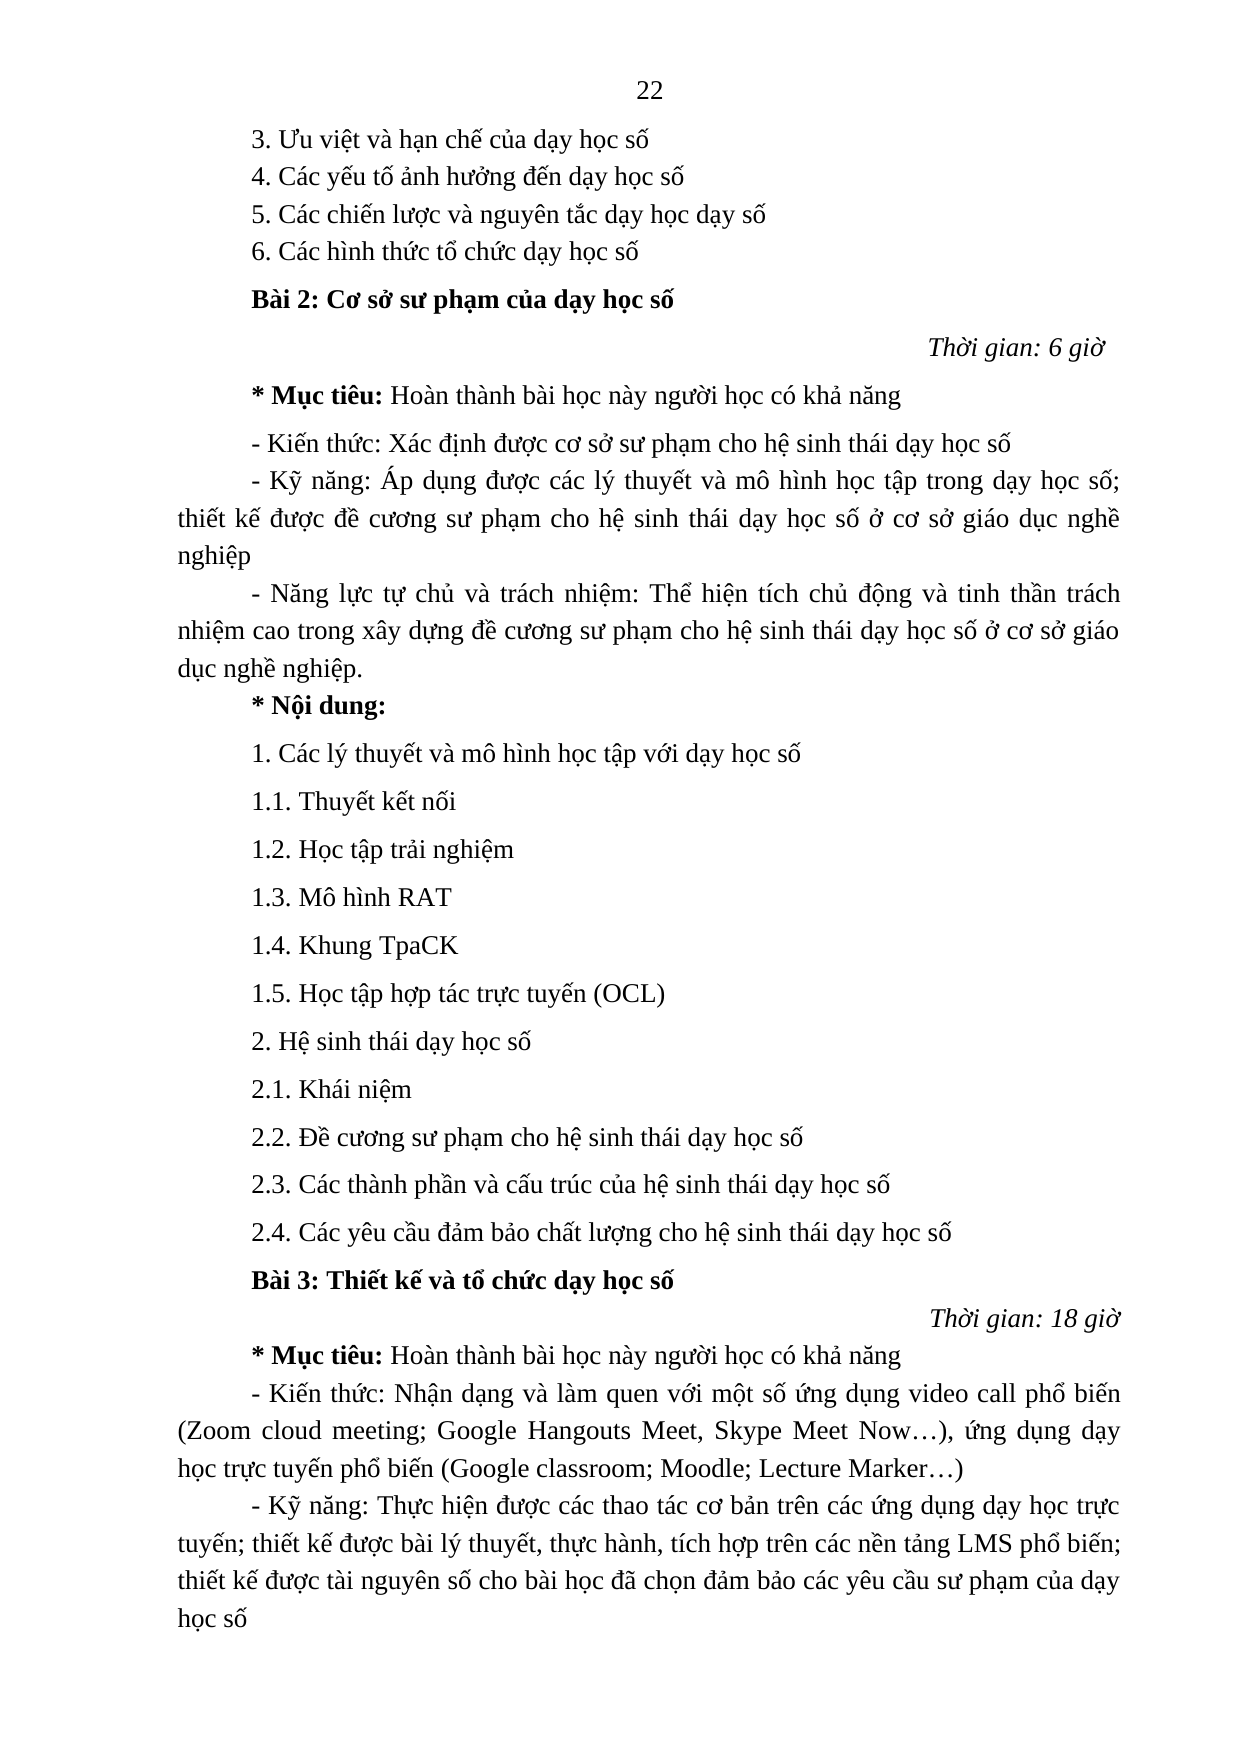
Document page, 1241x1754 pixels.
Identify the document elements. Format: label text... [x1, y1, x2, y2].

list - Kỹ năng: Áp dụng được các lý thuyết và mô hình học tập trong dạy học số; thiết kế được đề cương sư phạm cho hệ sinh thái dạy học số ở cơ sở giáo dục nghề nghiệp [177, 460, 1122, 572]
text 1.4. Khung TpaCK [177, 924, 1122, 962]
list 3. Ưu việt và hạn chế của dạy học số [177, 118, 1122, 156]
text 1. Các lý thuyết và mô hình học tập với dạy học số [177, 733, 1122, 770]
text * Mục tiêu: Hoàn thành bài học này người học có khả năng [177, 374, 1122, 412]
text 2. Hệ sinh thái dạy học số [177, 1020, 1122, 1058]
list - Năng lực tự chủ và trách nhiệm: Thể hiện tích chủ động và tinh thần trách nhiệm cao trong xây dựng đề cương sư phạm cho hệ sinh thái dạy học số ở cơ sở giáo dục nghề nghiệp. [177, 572, 1122, 685]
text Thời gian: 6 giờ [177, 326, 1122, 364]
list * Mục tiêu: Hoàn thành bài học này người học có khả năng [177, 1335, 1122, 1372]
list - Kiến thức: Nhận dạng và làm quen với một số ứng dụng video call phổ biến (Zoom cloud meeting; Google Hangouts Meet, Skype Meet Now…), ứng dụng dạy học trực tuyến phổ biến (Google classroom; Moodle; Lecture Marker…) [177, 1372, 1122, 1485]
text 1.1. Thuyết kết nối [177, 781, 1122, 818]
text 2.2. Đề cương sư phạm cho hệ sinh thái dạy học số [177, 1116, 1122, 1153]
text 1.5. Học tập hợp tác trực tuyến (OCL) [177, 972, 1122, 1010]
text 1.3. Mô hình RAT [177, 876, 1122, 914]
list Thời gian: 18 giờ [177, 1297, 1122, 1335]
list - Kỹ năng: Thực hiện được các thao tác cơ bản trên các ứng dụng dạy học trực tuyến; thiết kế được bài lý thuyết, thực hành, tích hợp trên các nền tảng LMS phổ biến; thiết kế được tài nguyên số cho bài học đã chọn đảm bảo các yêu cầu sư phạm của dạy học số [177, 1485, 1122, 1635]
list 5. Các chiến lược và nguyên tắc dạy học dạy số [177, 193, 1122, 231]
text 2.1. Khái niệm [177, 1068, 1122, 1106]
list 6. Các hình thức tổ chức dạy học số [177, 231, 1122, 268]
text 2.4. Các yêu cầu đảm bảo chất lượng cho hệ sinh thái dạy học số [177, 1212, 1122, 1249]
text Bài 2: Cơ sở sư phạm của dạy học số [177, 278, 1122, 316]
list 4. Các yếu tố ảnh hưởng đến dạy học số [177, 156, 1122, 193]
text 1.2. Học tập trải nghiệm [177, 828, 1122, 866]
list * Nội dung: [177, 685, 1122, 722]
text 2.3. Các thành phần và cấu trúc của hệ sinh thái dạy học số [177, 1164, 1122, 1201]
list - Kiến thức: Xác định được cơ sở sư phạm cho hệ sinh thái dạy học số [177, 422, 1122, 460]
list Bài 3: Thiết kế và tổ chức dạy học số [177, 1260, 1122, 1297]
